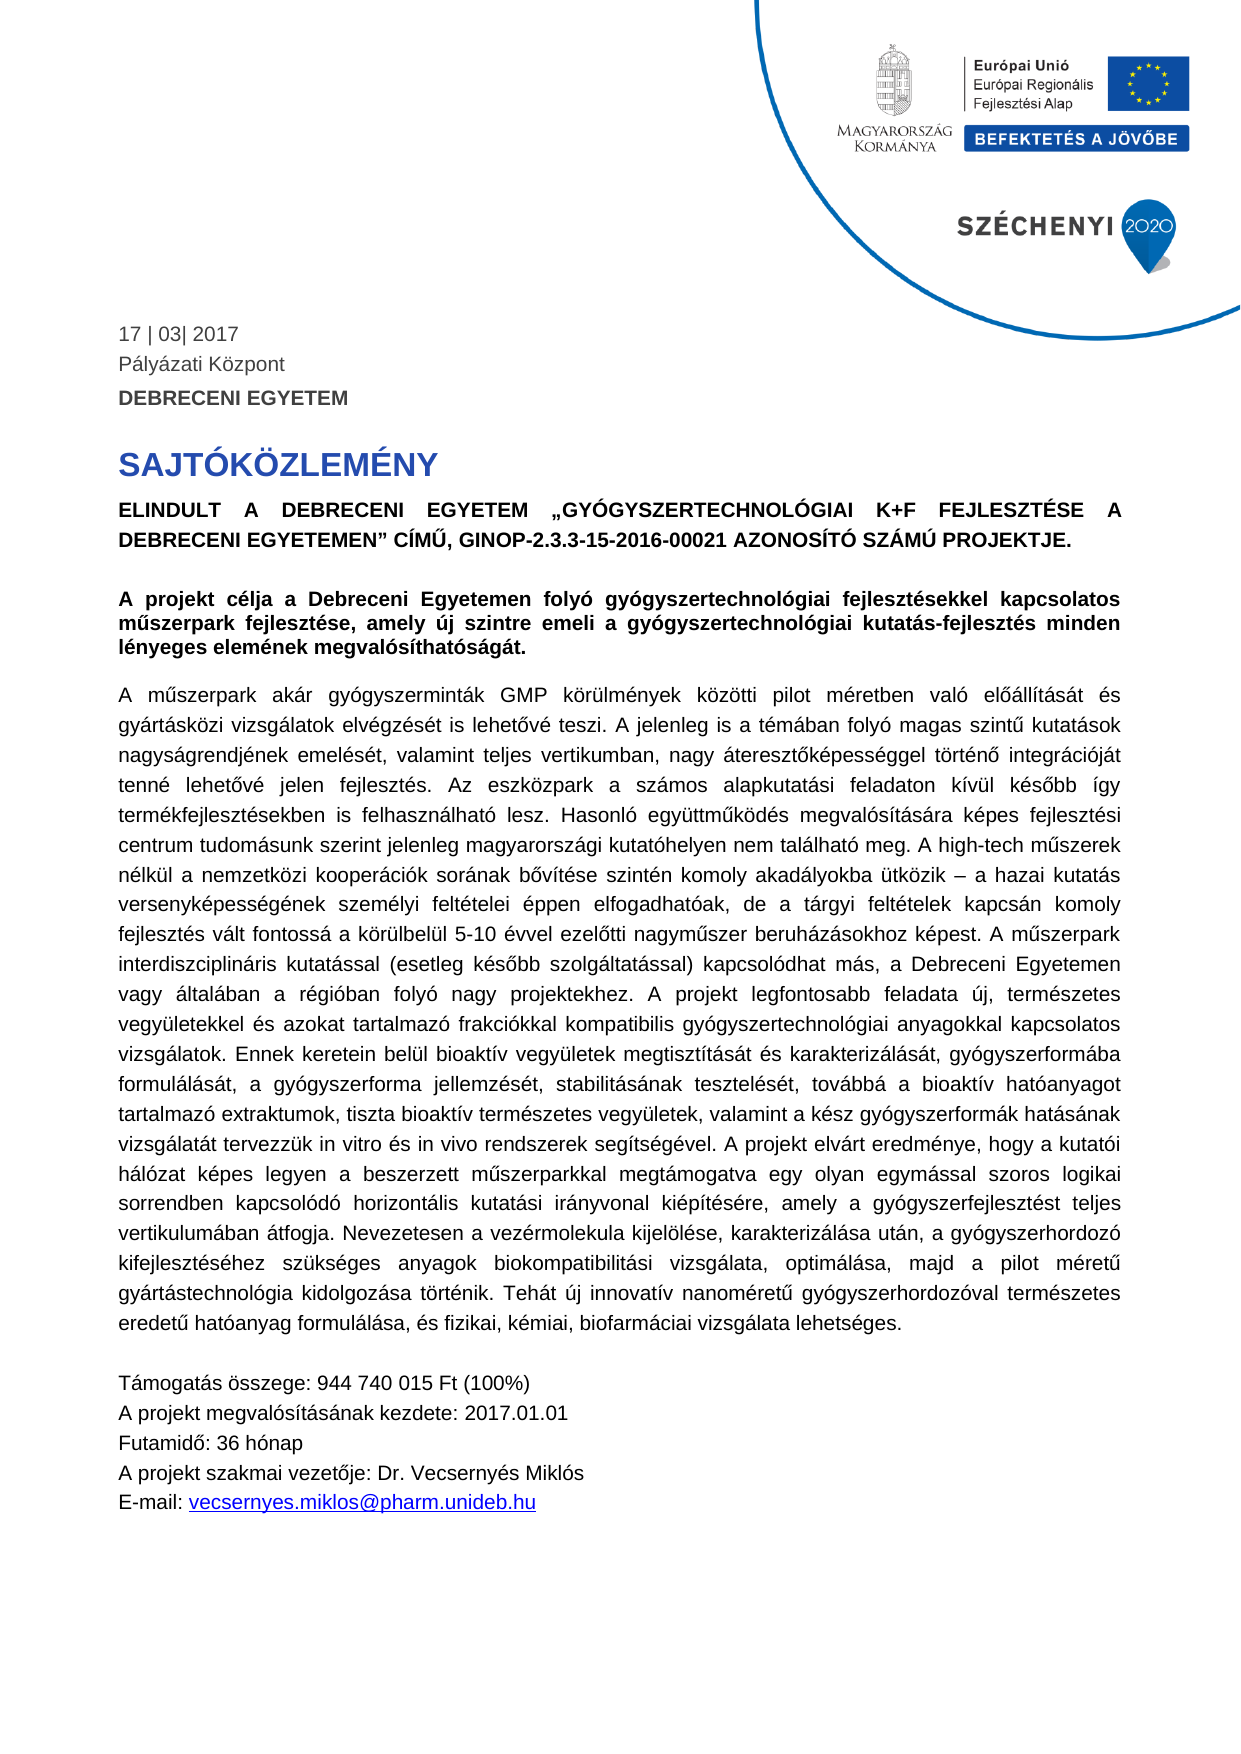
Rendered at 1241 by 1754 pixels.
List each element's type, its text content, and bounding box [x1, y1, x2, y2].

text Támogatás összege: 944 740 015 Ft (100%) [118, 1371, 1122, 1394]
picture [708, 0, 1241, 368]
text A projekt szakmai vezetője: Dr. Vecsernyés Miklós [118, 1460, 1122, 1484]
text Debreceni EGyetem [118, 386, 1122, 409]
text Pályázati Központ [118, 351, 1119, 375]
text A projekt célja a Debreceni Egyetemen folyó gyógyszertechnológiai fejlesztésekkel kapcsolatos műszerpark fejlesztése, amely új szintre emeli a gyógyszertechnológiai kutatás-fejlesztés minden lényeges elemének megvalósíthatóságát. [118, 587, 1122, 659]
text A projekt megvalósításának kezdete: 2017.01.01 [118, 1401, 1122, 1424]
text Futamidő: 36 hónap [118, 1430, 1122, 1454]
text Sajtóközlemény [118, 445, 1122, 484]
text A műszerpark akár gyógyszerminták GMP körülmények közötti pilot méretben való előállítását és gyártásközi vizsgálatok elvégzését is lehetővé teszi. A jelenleg is a témában folyó magas szintű kutatások nagyságrendjének emelését, valamint teljes vertikumban, nagy áteresztőképességgel történő integrációját tenné lehetővé jelen fejlesztés. Az eszközpark a számos alapkutatási feladaton kívül később így termékfejlesztésekben is felhasználható lesz. Hasonló együttműködés megvalósítására képes fejlesztési centrum tudomásunk szerint jelenleg magyarországi kutatóhelyen nem található meg. A high-tech műszerek nélkül a nemzetközi kooperációk sorának bővítése szintén komoly akadályokba ütközik – a hazai kutatás versenyképességének személyi feltételei éppen elfogadhatóak, de a tárgyi feltételek kapcsán komoly fejlesztés vált fontossá a körülbelül 5-10 évvel ezelőtti nagyműszer beruházásokhoz képest. A műszerpark interdiszciplináris kutatással (esetleg később szolgáltatással) kapcsolódhat más, a Debreceni Egyetemen vagy általában a régióban folyó nagy projektekhez. A projekt legfontosabb feladata új, természetes vegyületekkel és azokat tartalmazó frakciókkal kompatibilis gyógyszertechnológiai anyagokkal kapcsolatos vizsgálatok. Ennek keretein belül bioaktív vegyületek megtisztítását és karakterizálását, gyógyszerformába formulálását, a gyógyszerforma jellemzését, stabilitásának tesztelését, továbbá a bioaktív hatóanyagot tartalmazó extraktumok, tiszta bioaktív természetes vegyületek, valamint a kész gyógyszerformák hatásának vizsgálatát tervezzük in vitro és in vivo rendszerek segítségével. A projekt elvárt eredménye, hogy a kutatói hálózat képes legyen a beszerzett műszerparkkal megtámogatva egy olyan egymással szoros logikai sorrendben kapcsolódó horizontális kutatási irányvonal kiépítésére, amely a gyógyszerfejlesztést teljes vertikulumában átfogja. Nevezetesen a vezérmolekula kijelölése, karakterizálása után, a gyógyszerhordozó kifejlesztéséhez szükséges anyagok biokompatibilitási vizsgálata, optimálása, majd a pilot méretű gyártástechnológia kidolgozása történik. Tehát új innovatív nanoméretű gyógyszerhordozóval természetes eredetű hatóanyag formulálása, és fizikai, kémiai, biofarmáciai vizsgálata lehetséges. [118, 683, 1122, 1335]
text 17 | 03| 2017 [118, 322, 1119, 346]
text E-mail: vecsernyes.miklos@pharm.unideb.hu [118, 1490, 1122, 1514]
text Elindult a Debreceni Egyetem „Gyógyszertechnológiai K+F fejlesztése a Debreceni Egyetemen” Című, GINOP-2.3.3-15-2016-00021 azonosító számú projektJe. [118, 497, 1122, 551]
